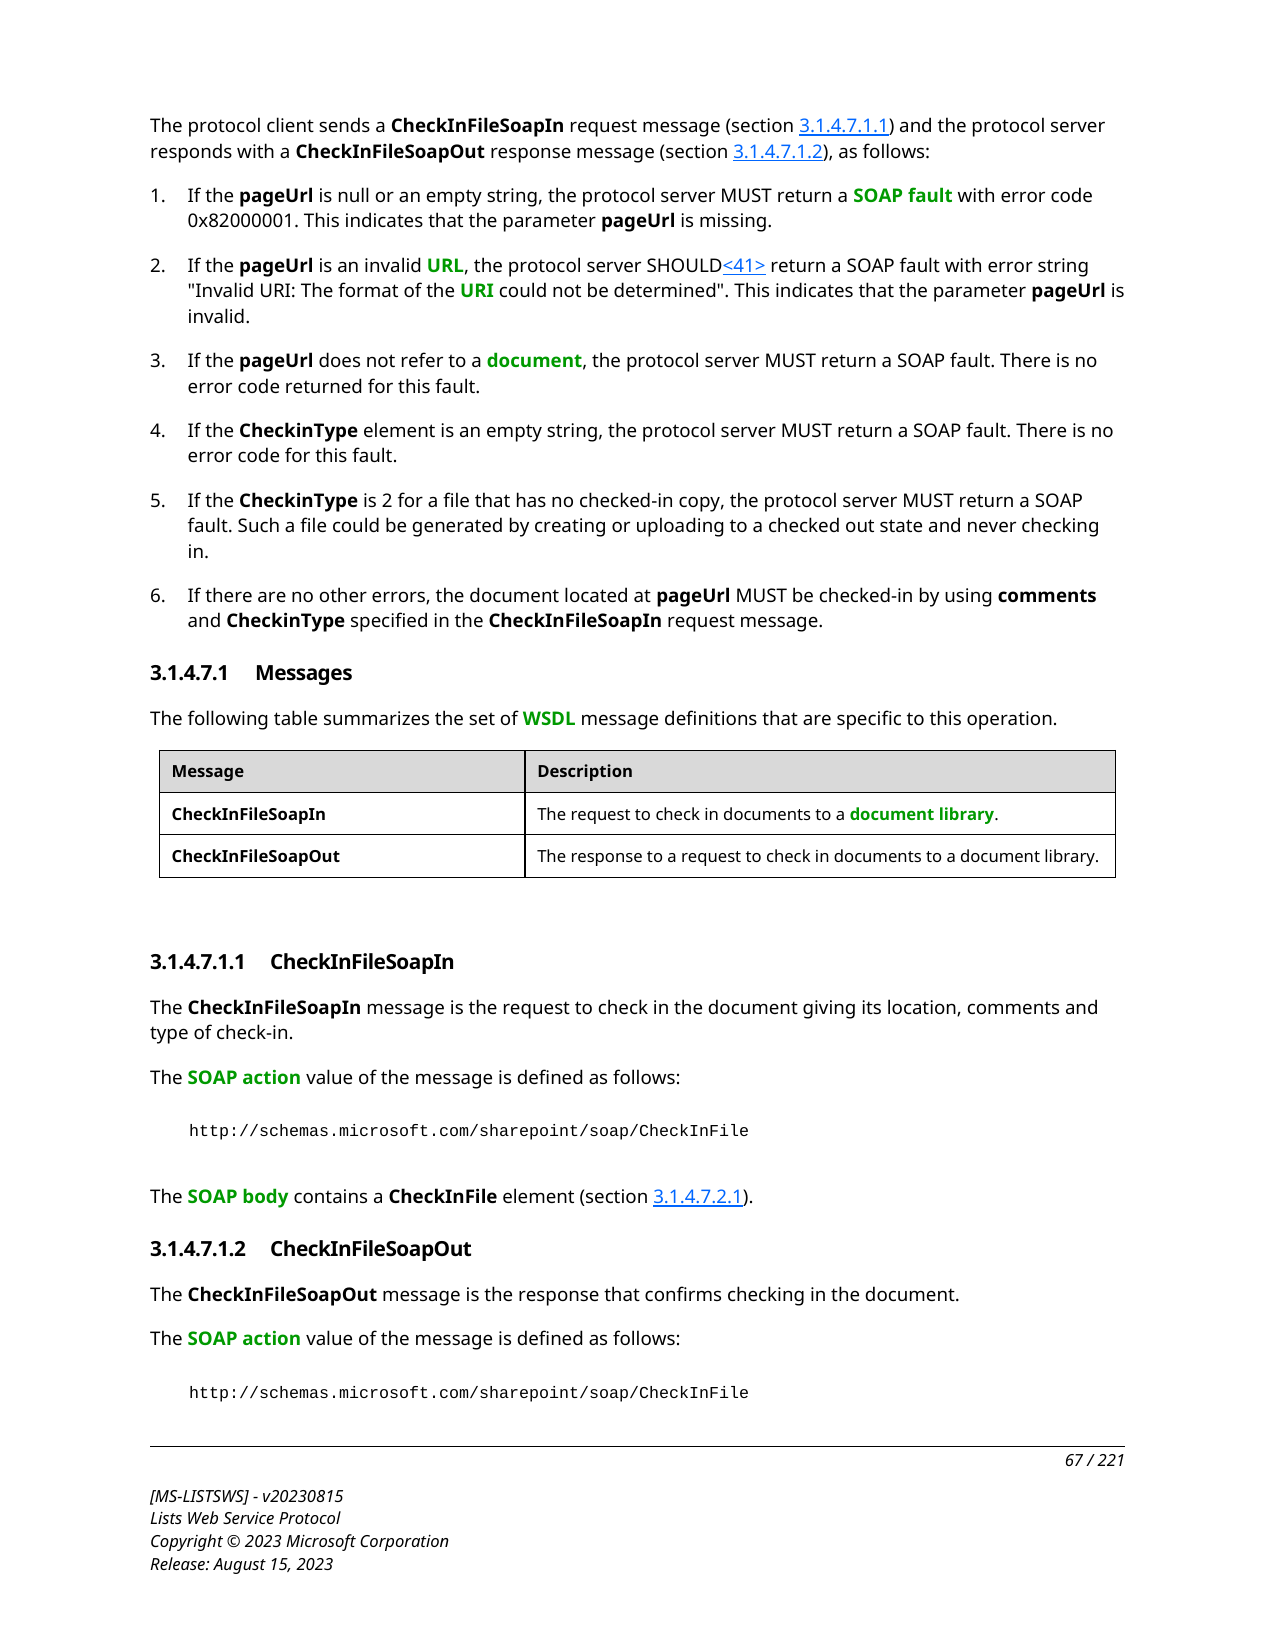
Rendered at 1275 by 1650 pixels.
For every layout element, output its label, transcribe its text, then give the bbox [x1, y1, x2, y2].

list If the CheckinType is 2 for a file that has no checked-in copy, the protocol server MUST return a SOAP fault. Such a file could be generated by creating or uploading to a checked out state and never checking in. [150, 487, 1125, 563]
text The SOAP action value of the message is defined as follows: [150, 1325, 1125, 1351]
list If the pageUrl is null or an empty string, the protocol server MUST return a SOAP fault with error code 0x82000001. This indicates that the parameter pageUrl is missing. [150, 182, 1125, 233]
list If there are no other errors, the document located at pageUrl MUST be checked-in by using comments and CheckinType specified in the CheckInFileSoapIn request message. [150, 582, 1125, 633]
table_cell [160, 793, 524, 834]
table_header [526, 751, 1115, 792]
text The SOAP body contains a CheckInFile element (section 3.1.4.7.2.1). [150, 1183, 1125, 1209]
text The CheckInFileSoapOut message is the response that confirms checking in the document. [150, 1281, 1125, 1307]
text The SOAP action value of the message is defined as follows: [150, 1064, 1125, 1089]
subtitle CheckInFileSoapIn [150, 947, 1125, 975]
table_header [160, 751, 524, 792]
list If the CheckinType element is an empty string, the protocol server MUST return a SOAP fault. There is no error code for this fault. [150, 417, 1125, 468]
text http://schemas.microsoft.com/sharepoint/soap/CheckInFile [175, 1376, 1137, 1413]
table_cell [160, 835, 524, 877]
list If the pageUrl is an invalid URL, the protocol server SHOULD<41> return a SOAP fault with error string "Invalid URI: The format of the URI could not be determined". This indicates that the parameter pageUrl is invalid. [150, 252, 1125, 329]
list If the pageUrl does not refer to a document, the protocol server MUST return a SOAP fault. There is no error code returned for this fault. [150, 347, 1125, 398]
text The following table summarizes the set of WSDL message definitions that are specific to this operation. [150, 706, 1125, 731]
subtitle CheckInFileSoapOut [150, 1234, 1125, 1262]
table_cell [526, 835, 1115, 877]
subtitle Messages [150, 658, 1125, 687]
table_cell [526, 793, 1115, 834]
text The protocol client sends a CheckInFileSoapIn request message (section 3.1.4.7.1.1) and the protocol server responds with a CheckInFileSoapOut response message (section 3.1.4.7.1.2), as follows: [150, 112, 1125, 163]
text The CheckInFileSoapIn message is the request to check in the document giving its location, comments and type of check-in. [150, 994, 1125, 1045]
text http://schemas.microsoft.com/sharepoint/soap/CheckInFile [175, 1115, 1137, 1152]
